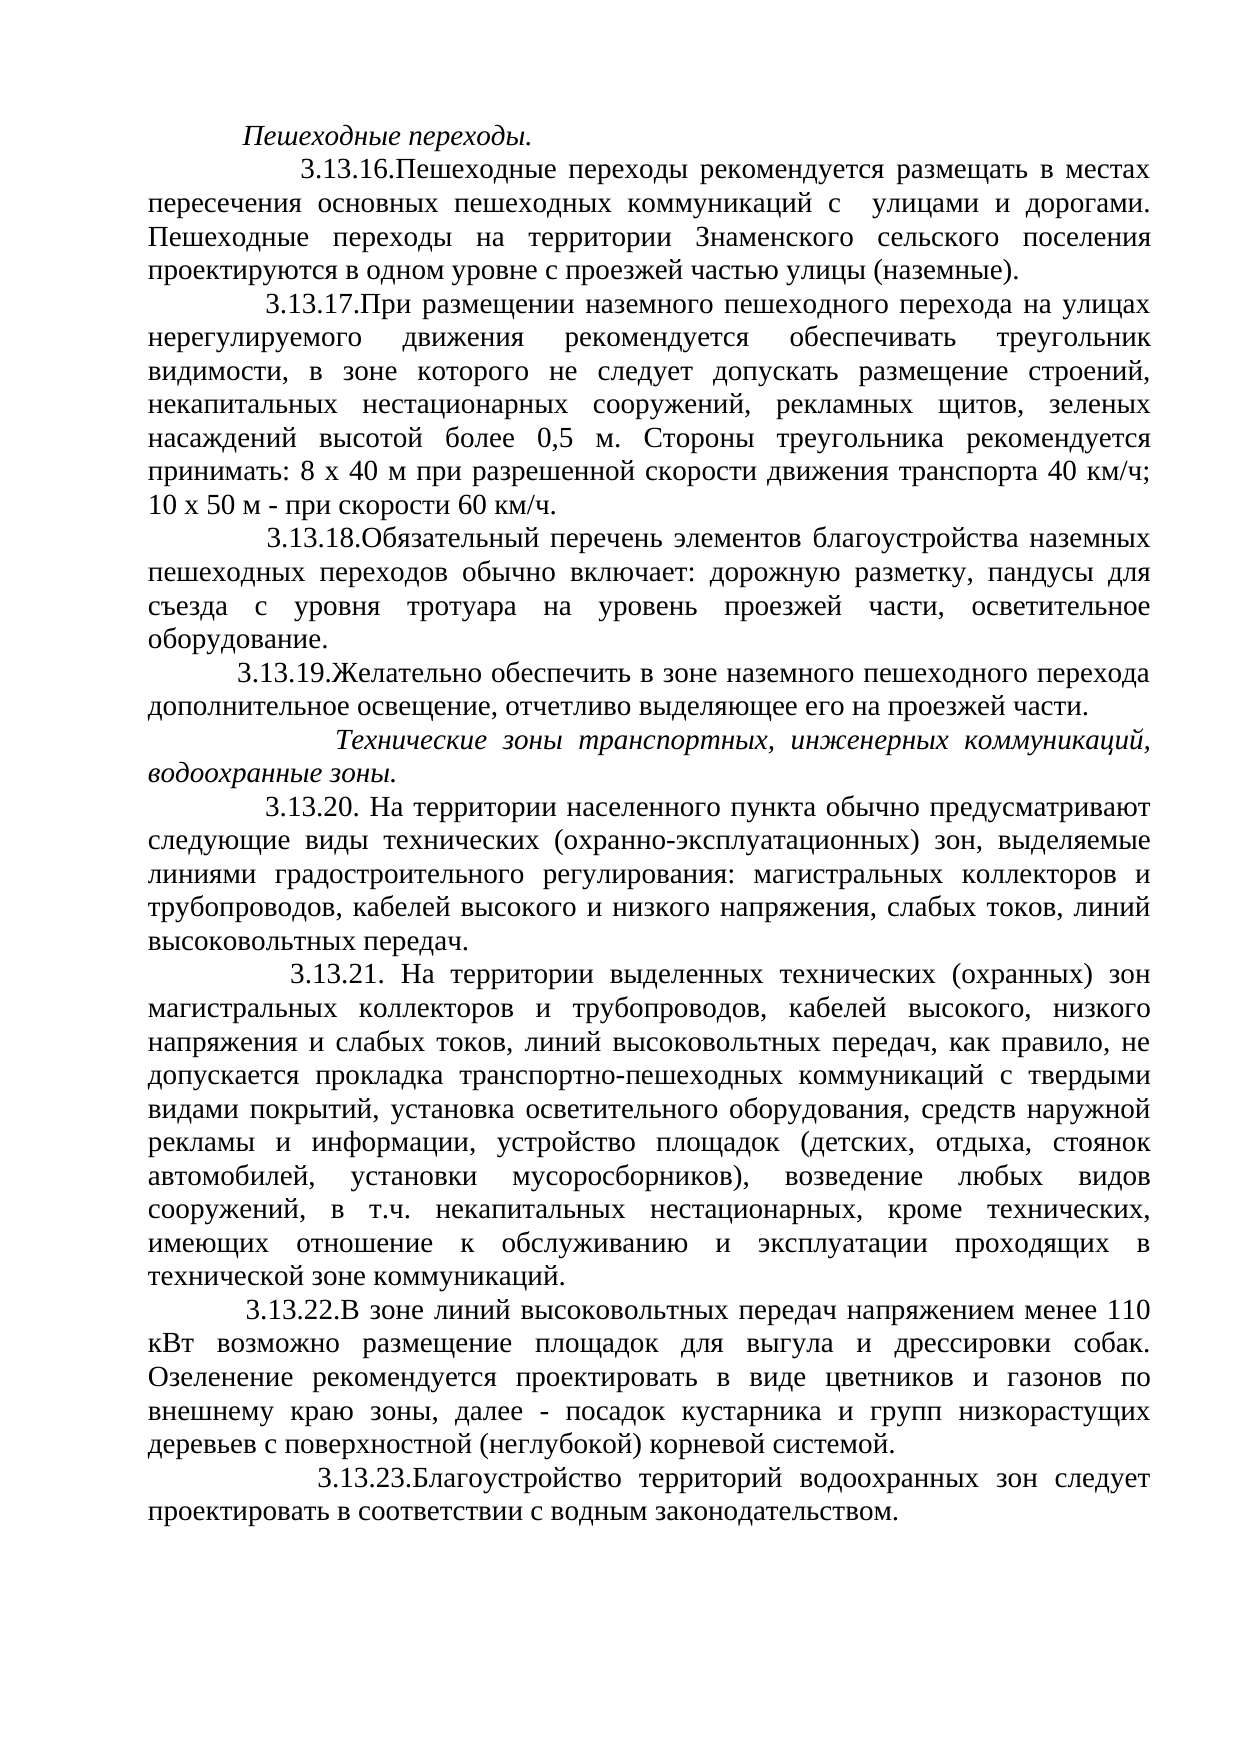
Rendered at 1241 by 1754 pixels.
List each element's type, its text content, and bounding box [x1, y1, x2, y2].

text 3.13.20. На территории населенного пункта обычно предусматривают следующие виды технических (охранно-эксплуатационных) зон, выделяемые линиями градостроительного регулирования: магистральных коллекторов и трубопроводов, кабелей высокого и низкого напряжения, слабых токов, линий высоковольтных передач. [148, 789, 1152, 957]
text Технические зоны транспортных, инженерных коммуникаций, водоохранные зоны. [148, 722, 1152, 789]
text 3.13.16.Пешеходные переходы рекомендуется размещать в местах пересечения основных пешеходных коммуникаций с улицами и дорогами. Пешеходные переходы на территории Знаменского сельского поселения проектируются в одном уровне с проезжей частью улицы (наземные). [148, 152, 1152, 286]
text 3.13.21. На территории выделенных технических (охранных) зон магистральных коллекторов и трубопроводов, кабелей высокого, низкого напряжения и слабых токов, линий высоковольтных передач, как правило, не допускается прокладка транспортно-пешеходных коммуникаций с твердыми видами покрытий, установка осветительного оборудования, средств наружной рекламы и информации, устройство площадок (детских, отдыха, стоянок автомобилей, установки мусоросборников), возведение любых видов сооружений, в т.ч. некапитальных нестационарных, кроме технических, имеющих отношение к обслуживанию и эксплуатации проходящих в технической зоне коммуникаций. [148, 957, 1152, 1292]
text 3.13.23.Благоустройство территорий водоохранных зон следует проектировать в соответствии с водным законодательством. [148, 1460, 1152, 1527]
text 3.13.19.Желательно обеспечить в зоне наземного пешеходного перехода дополнительное освещение, отчетливо выделяющее его на проезжей части. [148, 655, 1152, 722]
text 3.13.17.При размещении наземного пешеходного перехода на улицах нерегулируемого движения рекомендуется обеспечивать треугольник видимости, в зоне которого не следует допускать размещение строений, некапитальных нестационарных сооружений, рекламных щитов, зеленых насаждений высотой более . Стороны треугольника рекомендуется принимать: 8 x при разрешенной скорости движения транспорта ; 10 x - при скорости . [148, 286, 1152, 521]
text 3.13.18.Обязательный перечень элементов благоустройства наземных пешеходных переходов обычно включает: дорожную разметку, пандусы для съезда с уровня тротуара на уровень проезжей части, осветительное оборудование. [148, 521, 1152, 655]
text 3.13.22.В зоне линий высоковольтных передач напряжением менее 110 кВт возможно размещение площадок для выгула и дрессировки собак. Озеленение рекомендуется проектировать в виде цветников и газонов по внешнему краю зоны, далее - посадок кустарника и групп низкорастущих деревьев с поверхностной (неглубокой) корневой системой. [148, 1292, 1152, 1460]
text Пешеходные переходы. [148, 118, 1152, 152]
